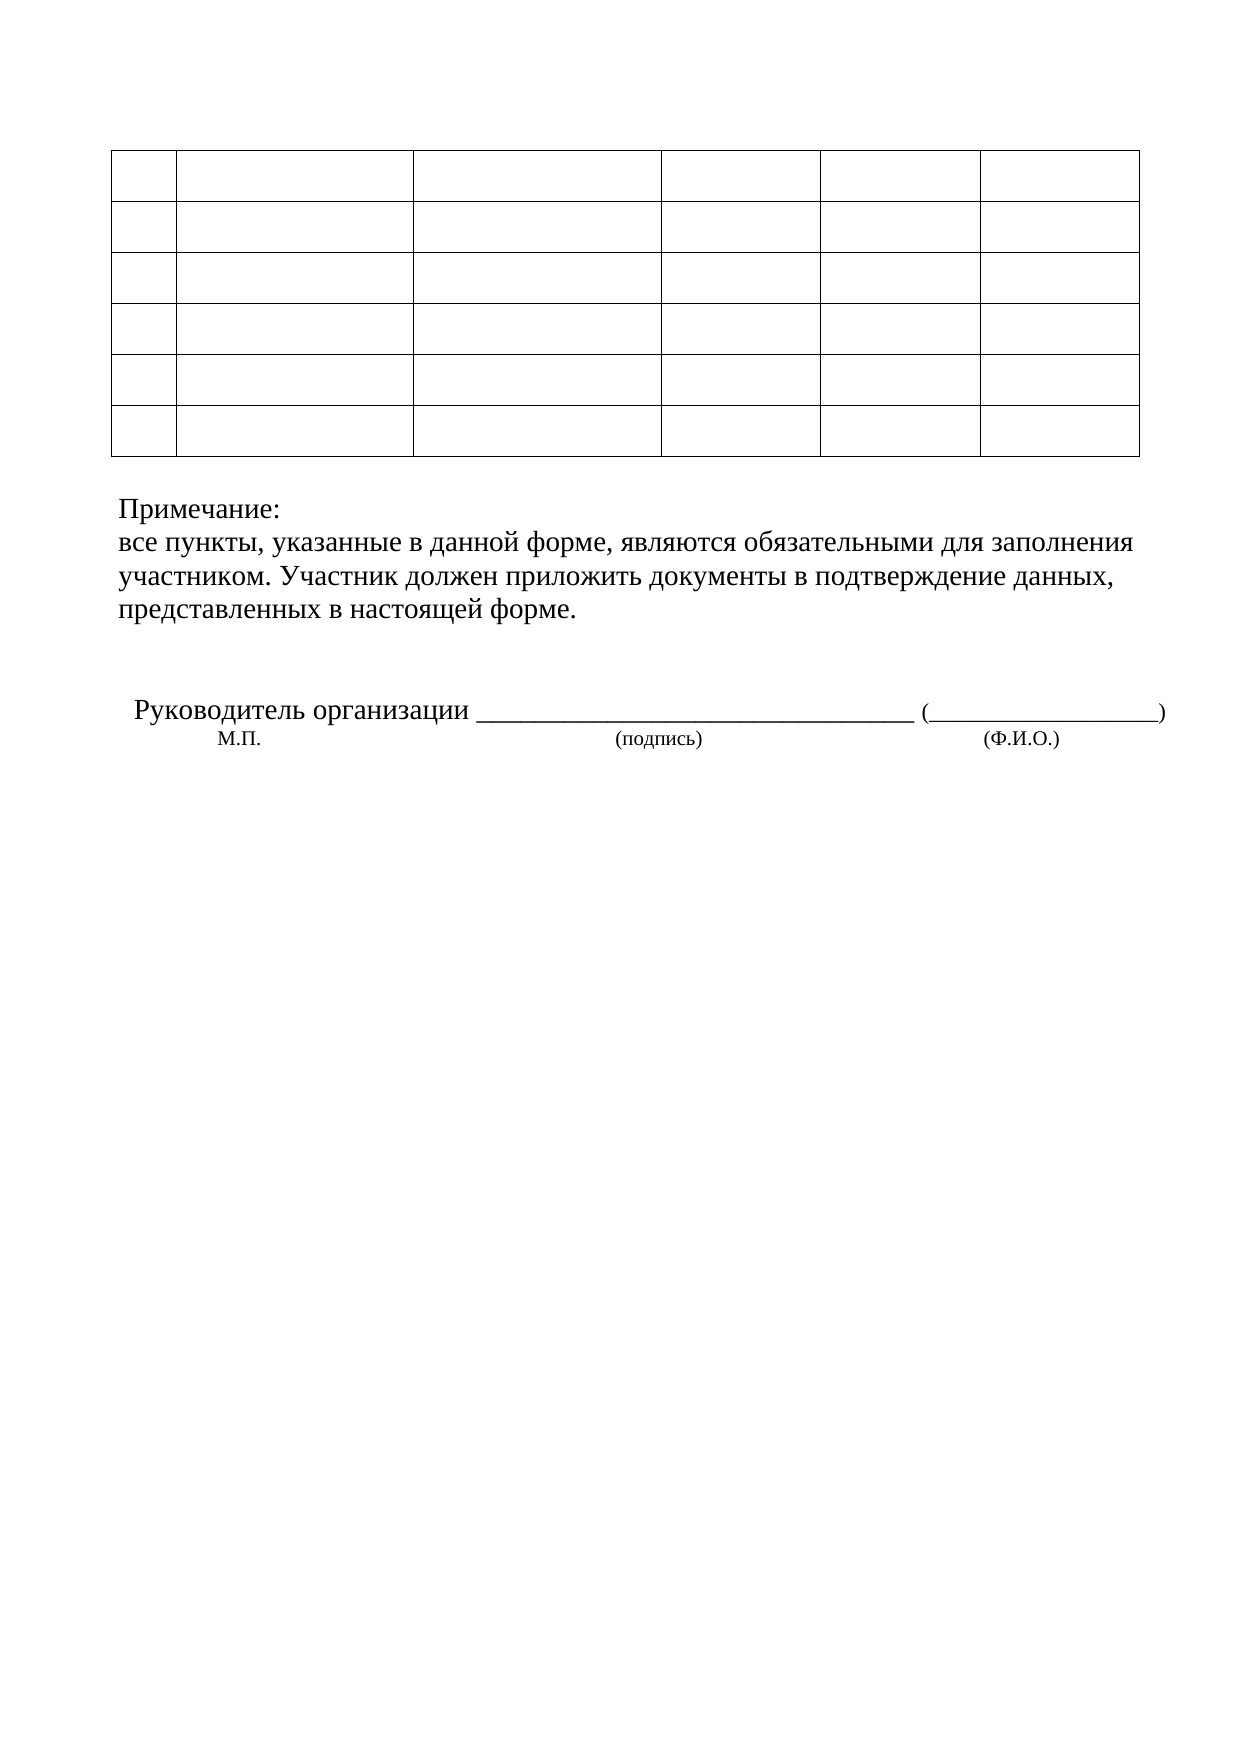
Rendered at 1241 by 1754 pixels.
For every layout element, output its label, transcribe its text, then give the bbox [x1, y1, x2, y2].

table_cell [981, 253, 1139, 303]
table_cell [414, 355, 661, 405]
table_cell [662, 253, 820, 303]
table_cell [981, 304, 1139, 354]
table_cell [414, 202, 661, 252]
table_cell [112, 151, 176, 201]
table_cell [662, 355, 820, 405]
text все пункты, указанные в данной форме, являются обязательными для заполнения участником. Участник должен приложить документы в подтверждение данных, представленных в настоящей форме. [118, 524, 1181, 625]
table_cell [821, 304, 980, 354]
table_cell [112, 253, 176, 303]
text М.П. (подпись) (Ф.И.О.) [118, 726, 1181, 750]
table_cell [177, 151, 413, 201]
table_cell [821, 202, 980, 252]
table_cell [981, 151, 1139, 201]
table_cell [821, 406, 980, 456]
table_cell [821, 355, 980, 405]
table_cell [414, 151, 661, 201]
table_cell [662, 151, 820, 201]
table_cell [414, 253, 661, 303]
text Примечание: [118, 491, 1181, 524]
table_cell [177, 355, 413, 405]
table_cell [981, 355, 1139, 405]
table_cell [414, 406, 661, 456]
table_cell [662, 406, 820, 456]
table_cell [981, 202, 1139, 252]
table_cell [177, 304, 413, 354]
table_cell [981, 406, 1139, 456]
table_cell [112, 304, 176, 354]
table_cell [821, 151, 980, 201]
table_cell [112, 406, 176, 456]
table_cell [177, 406, 413, 456]
table_cell [662, 202, 820, 252]
text Руководитель организации ______________________________ (____________________) [118, 692, 1181, 726]
table_cell [177, 202, 413, 252]
table_cell [414, 304, 661, 354]
table_cell [112, 202, 176, 252]
table_cell [177, 253, 413, 303]
table_cell [112, 355, 176, 405]
table_cell [821, 253, 980, 303]
table_cell [662, 304, 820, 354]
